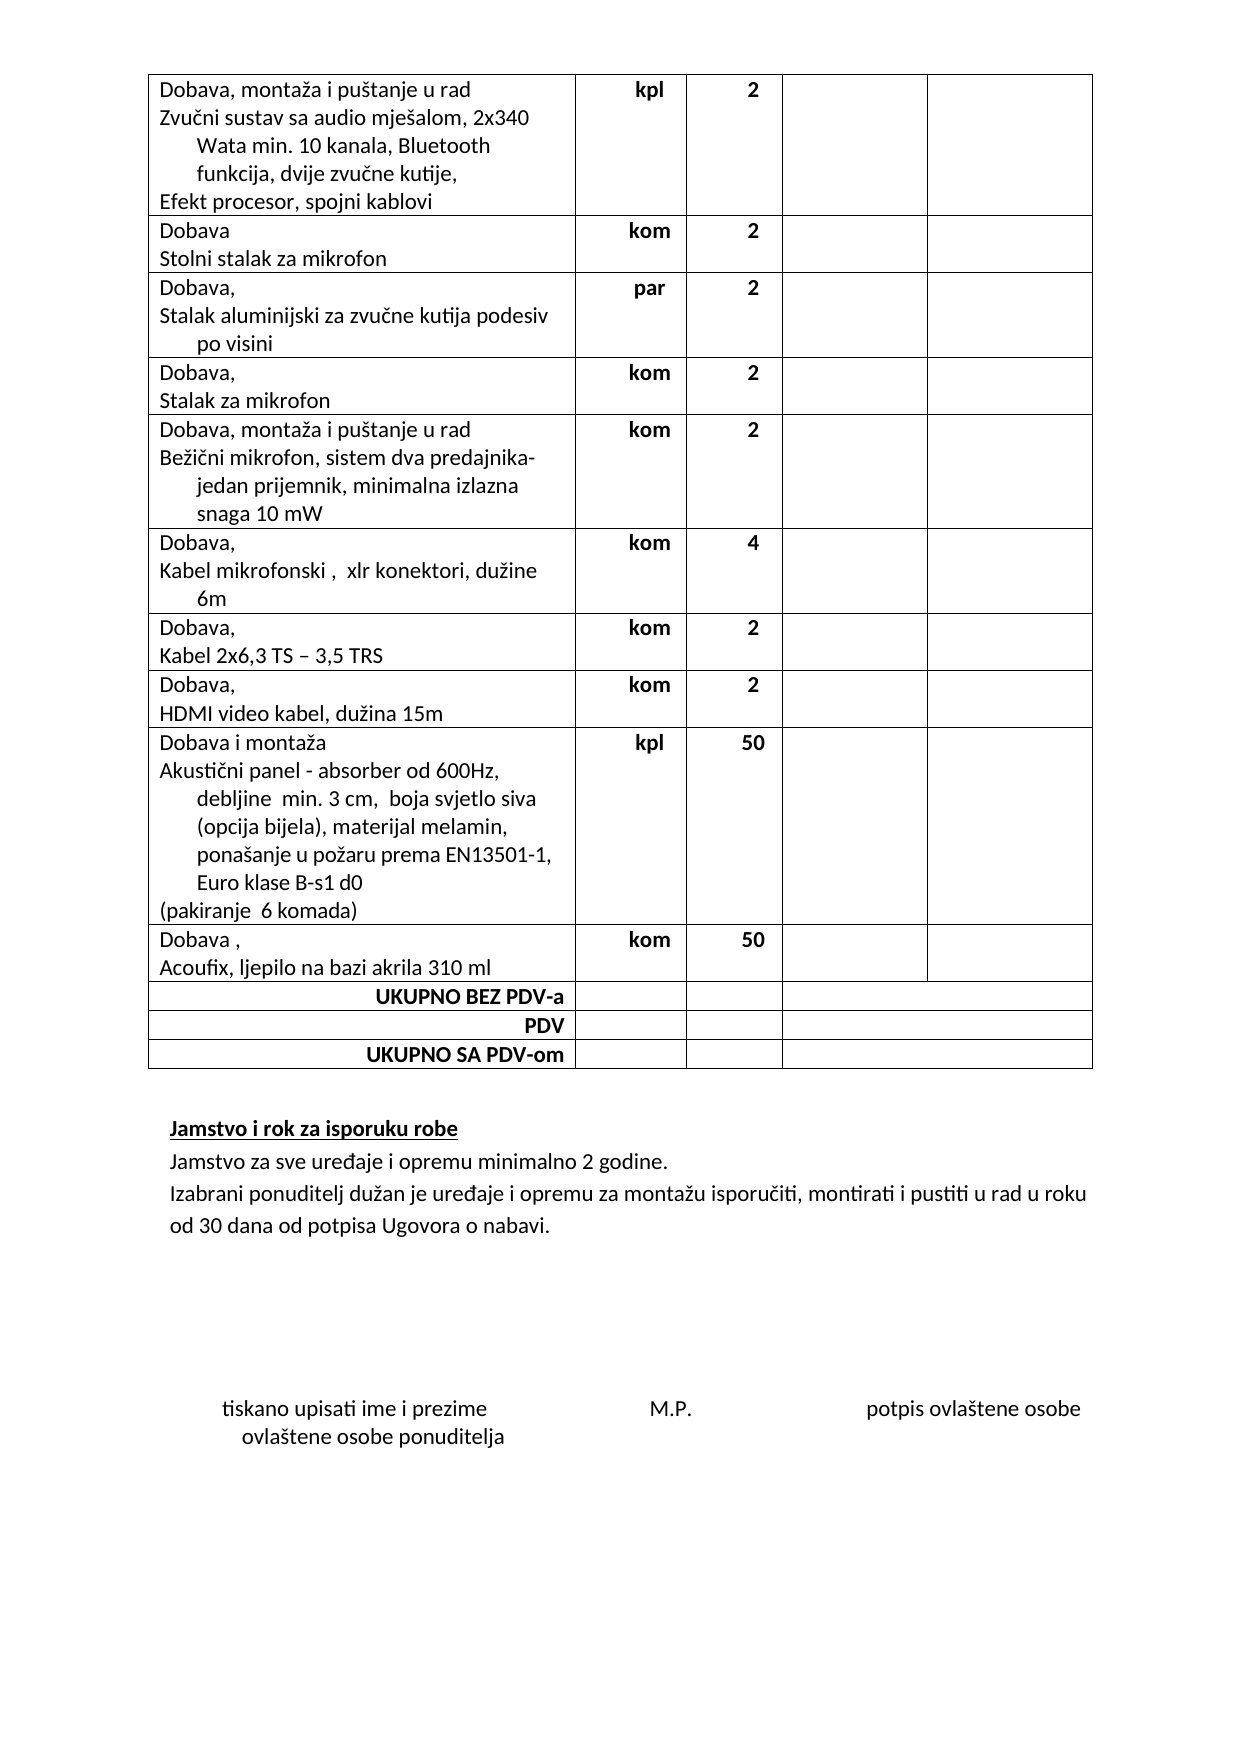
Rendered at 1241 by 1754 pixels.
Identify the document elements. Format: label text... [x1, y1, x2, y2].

table_cell [576, 1011, 686, 1039]
table_cell Dobava, Stalak aluminijski za zvučne kutija podesiv po visini [149, 273, 575, 357]
table_cell [928, 529, 1092, 612]
table_cell [576, 982, 686, 1010]
table_cell [928, 358, 1092, 414]
table_cell [783, 358, 927, 414]
table_cell Dobava, HDMI video kabel, dužina 15m [149, 671, 575, 727]
table_cell [783, 415, 927, 527]
table_cell [928, 415, 1092, 527]
table_cell [783, 614, 927, 669]
table_cell [783, 529, 927, 612]
table_cell Dobava, Stalak za mikrofon [149, 358, 575, 414]
table_cell 2 [687, 415, 782, 527]
table_header M.P. [530, 1394, 774, 1491]
table_cell kom [576, 925, 686, 981]
table_cell [783, 1011, 1092, 1039]
table_cell 50 [687, 925, 782, 981]
table_cell [928, 614, 1092, 669]
table_cell PDV [149, 1011, 575, 1039]
table_cell [576, 1040, 686, 1068]
table_cell 2 [687, 216, 782, 272]
table_cell 50 [687, 728, 782, 924]
table_cell kom [576, 671, 686, 727]
table_cell [783, 671, 927, 727]
table_cell [928, 728, 1092, 924]
table_cell par [576, 273, 686, 357]
table_cell 2 [687, 671, 782, 727]
text od 30 dana od potpisa Ugovora o nabavi. [169, 1211, 1093, 1239]
table_cell 2 [687, 614, 782, 669]
table_cell Dobava Stolni stalak za mikrofon [149, 216, 575, 272]
table_cell kom [576, 216, 686, 272]
table_cell Dobava, montaža i puštanje u rad Bežični mikrofon, sistem dva predajnika-jedan prijemnik, minimalna izlazna snaga 10 mW [149, 415, 575, 527]
table_cell Dobava, Kabel mikrofonski , xlr konektori, dužine 6m [149, 529, 575, 612]
table_cell 2 [687, 273, 782, 357]
table_cell [928, 75, 1092, 215]
table_cell Dobava , Acoufix, ljepilo na bazi akrila 310 ml [149, 925, 575, 981]
table_cell [687, 1040, 782, 1068]
table_cell [687, 1011, 782, 1039]
table_cell 4 [687, 529, 782, 612]
table_cell kom [576, 614, 686, 669]
table_cell [783, 273, 927, 357]
table_cell Dobava i montaža Akustični panel - absorber od 600Hz, debljine min. 3 cm, boja svjetlo siva (opcija bijela), materijal melamin, ponašanje u požaru prema EN13501-1, Euro klase B-s1 d0 (pakiranje 6 komada) [149, 728, 575, 924]
table_cell Dobava, montaža i puštanje u rad Zvučni sustav sa audio mješalom, 2x340 Wata min. 10 kanala, Bluetooth funkcija, dvije zvučne kutije, Efekt procesor, spojni kablovi [149, 75, 575, 215]
table_header potpis ovlaštene osobe [779, 1394, 1133, 1491]
table_cell [928, 671, 1092, 727]
table_header tiskano upisati ime i prezime ovlaštene osobe ponuditelja [144, 1394, 526, 1491]
table_cell [783, 925, 927, 981]
table_cell [783, 728, 927, 924]
table_cell kpl [576, 75, 686, 215]
table_cell Dobava, Kabel 2x6,3 TS – 3,5 TRS [149, 614, 575, 669]
text Jamstvo za sve uređaje i opremu minimalno 2 godine. [169, 1147, 1093, 1175]
table_cell UKUPNO BEZ PDV-a [149, 982, 575, 1010]
table_cell [687, 982, 782, 1010]
table_cell [783, 75, 927, 215]
table_cell [928, 216, 1092, 272]
table_cell [783, 1040, 1092, 1068]
table_cell kom [576, 415, 686, 527]
table_cell [783, 982, 1092, 1010]
text Izabrani ponuditelj dužan je uređaje i opremu za montažu isporučiti, montirati i pustiti u rad u roku [169, 1179, 1093, 1207]
table_cell kom [576, 529, 686, 612]
table_cell 2 [687, 358, 782, 414]
table_cell 2 [687, 75, 782, 215]
table_cell kom [576, 358, 686, 414]
text Jamstvo i rok za isporuku robe [169, 1114, 1093, 1143]
table_cell kpl [576, 728, 686, 924]
table_cell [928, 273, 1092, 357]
table_cell [928, 925, 1092, 981]
table_cell [783, 216, 927, 272]
table_cell UKUPNO SA PDV-om [149, 1040, 575, 1068]
